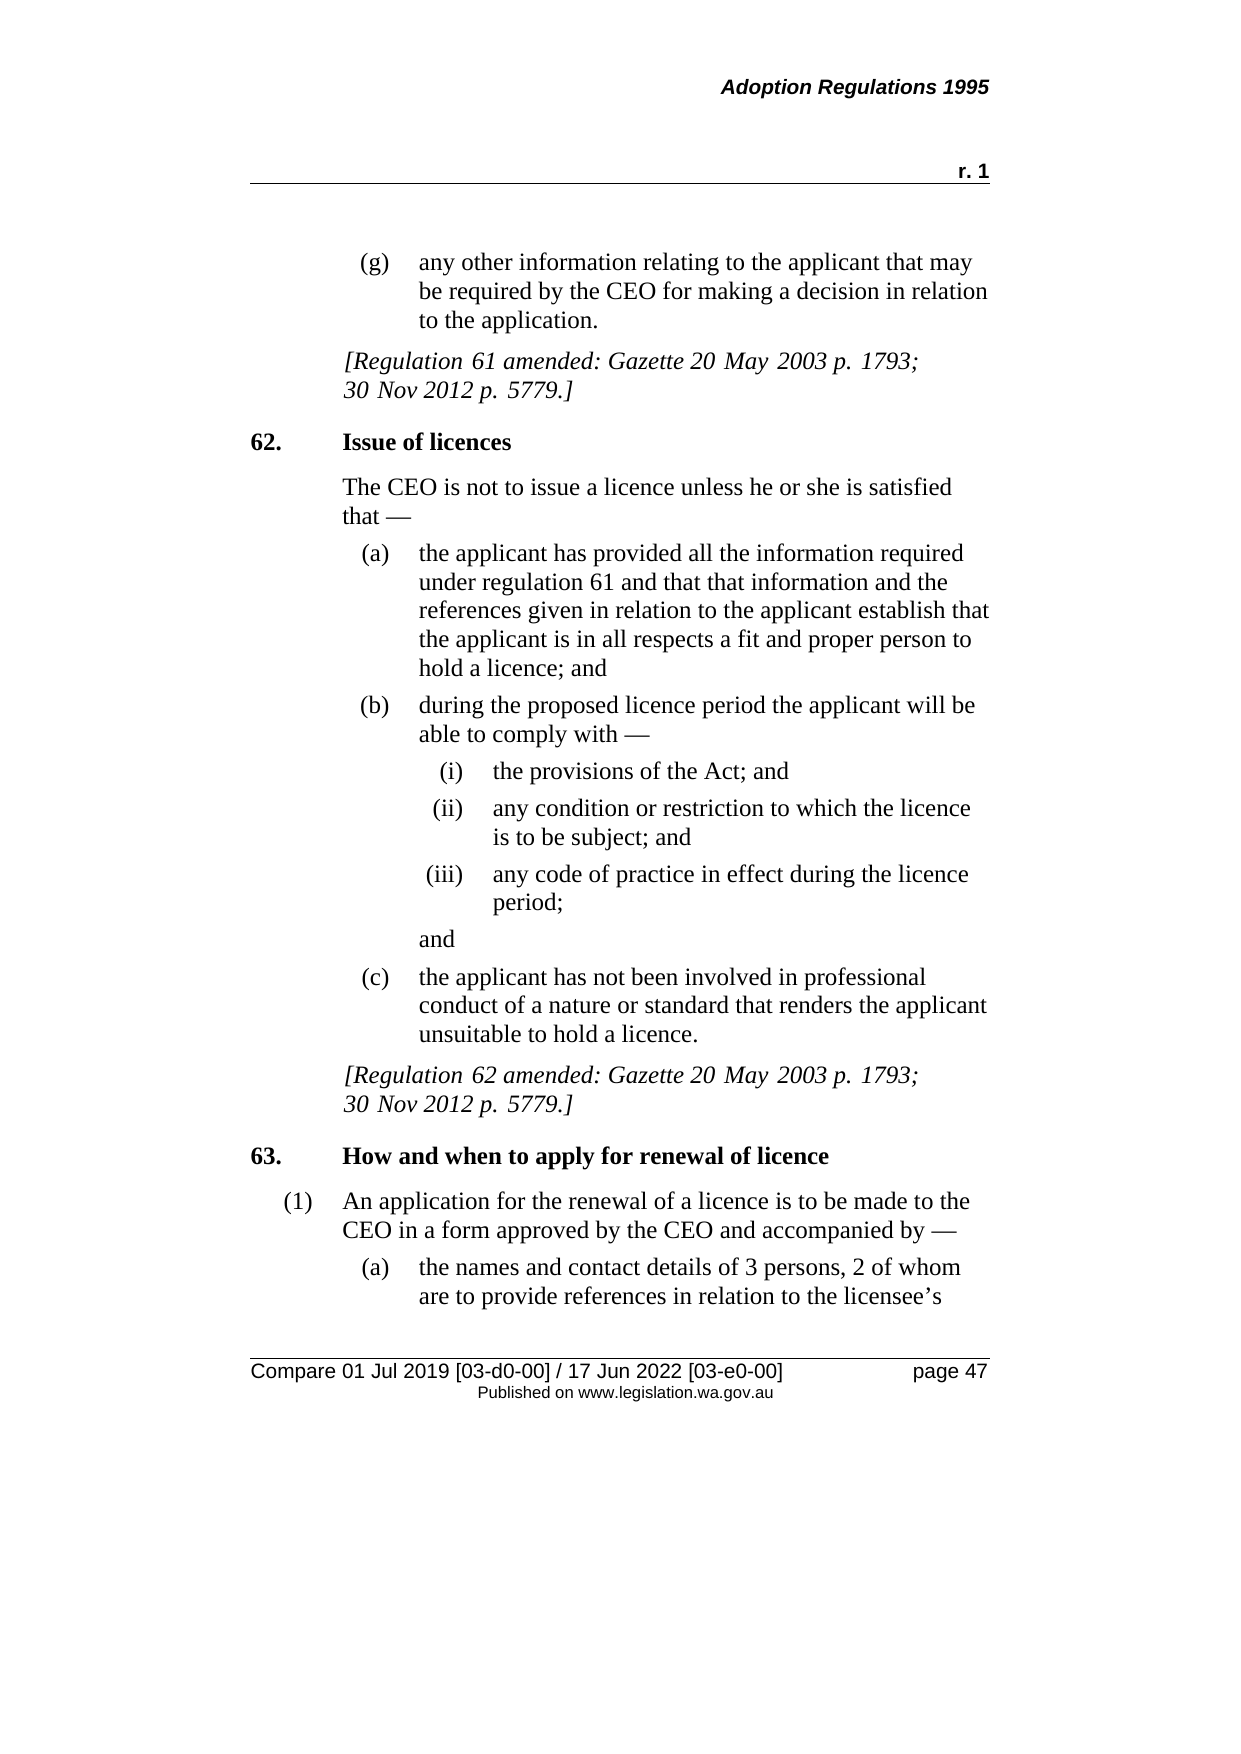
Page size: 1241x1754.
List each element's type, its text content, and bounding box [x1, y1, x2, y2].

text (iii) any code of practice in effect during the licence period; [250, 859, 990, 916]
text (g) any other information relating to the applicant that may be required by the CEO for making a decision in relation to the application. [250, 247, 990, 334]
subtitle 62. Issue of licences [250, 427, 990, 455]
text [250, 1252, 990, 1309]
text (i) the provisions of the Act; and [250, 756, 990, 784]
text [Regulation 61 amended: Gazette 20 May 2003 p. 1793; 30 Nov 2012 p. 5779.] [250, 346, 990, 404]
text [Regulation 62 amended: Gazette 20 May 2003 p. 1793; 30 Nov 2012 p. 5779.] [250, 1060, 990, 1118]
text The CEO is not to issue a licence unless he or she is satisfied that — [250, 472, 990, 529]
subtitle 63. How and when to apply for renewal of licence [250, 1141, 990, 1169]
text (ii) any condition or restriction to which the licence is to be subject; and [250, 793, 990, 850]
text (1) An application for the renewal of a licence is to be made to the CEO in a form approved by the CEO and accompanied by — [250, 1186, 990, 1244]
text (a) the applicant has provided all the information required under regulation 61 and that that information and the references given in relation to the applicant establish that the applicant is in all respects a fit and proper person to hold a licence; and [250, 538, 990, 682]
text and [250, 924, 990, 953]
text (c) the applicant has not been involved in professional conduct of a nature or standard that renders the applicant unsuitable to hold a licence. [250, 962, 990, 1048]
text (b) during the proposed licence period the applicant will be able to comply with — [250, 690, 990, 747]
